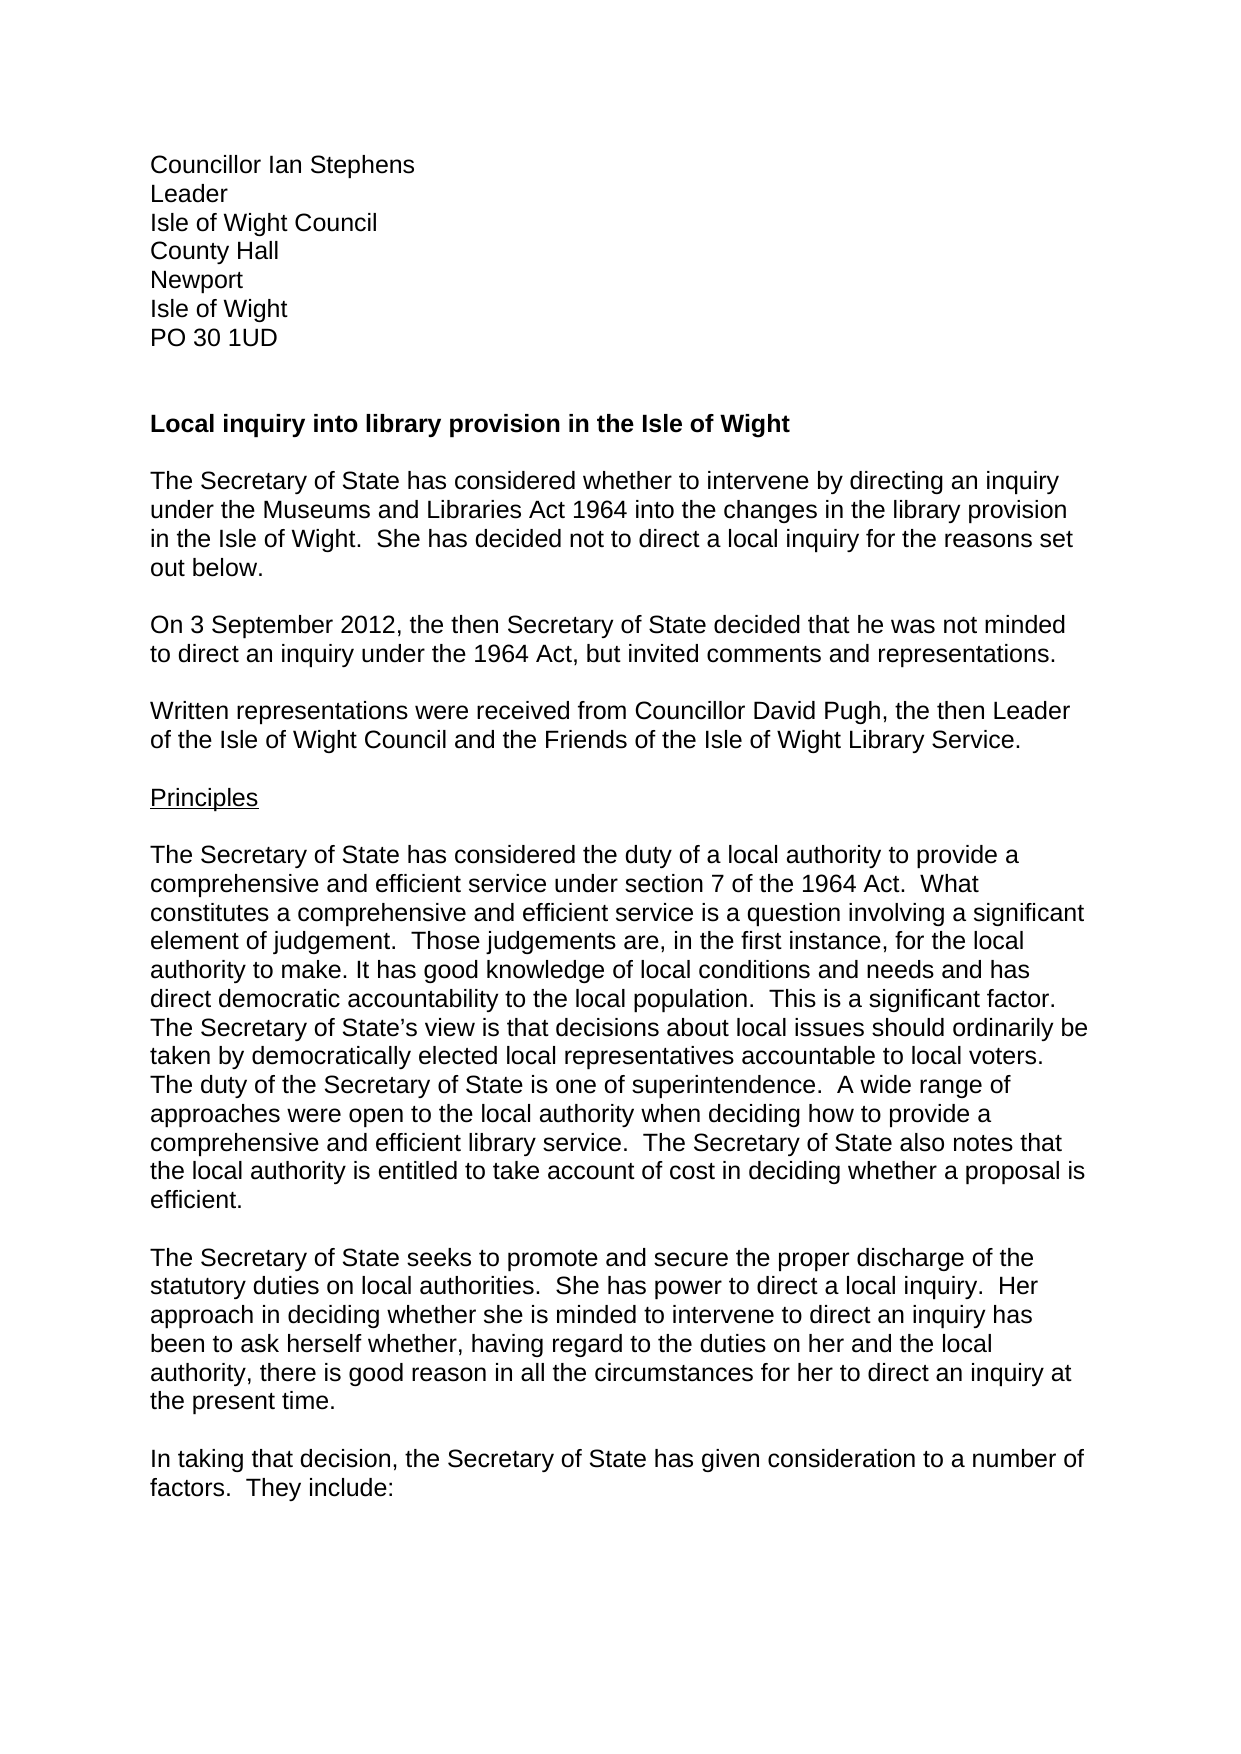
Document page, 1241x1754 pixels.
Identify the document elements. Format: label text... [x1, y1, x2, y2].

text Leader [150, 179, 1090, 207]
text The Secretary of State has considered whether to intervene by directing an inquiry under the Museums and Libraries Act 1964 into the changes in the library provision in the Isle of Wight. She has decided not to direct a local inquiry for the reasons set out below. [150, 466, 1090, 581]
text In taking that decision, the Secretary of State has given consideration to a number of factors. They include: [150, 1444, 1090, 1501]
text Newport [150, 265, 1090, 294]
text PO 30 1UD [150, 322, 1090, 351]
text On 3 September 2012, the then Secretary of State decided that he was not minded to direct an inquiry under the 1964 Act, but invited comments and representations. [150, 610, 1090, 667]
text Principles [150, 782, 1090, 811]
text County Hall [150, 236, 1090, 265]
text Isle of Wight [150, 294, 1090, 322]
text The Secretary of State has considered the duty of a local authority to provide a comprehensive and efficient service under section 7 of the 1964 Act. What constitutes a comprehensive and efficient service is a question involving a significant element of judgement. Those judgements are, in the first instance, for the local authority to make. It has good knowledge of local conditions and needs and has direct democratic accountability to the local population. This is a significant factor. The Secretary of State’s view is that decisions about local issues should ordinarily be taken by democratically elected local representatives accountable to local voters. The duty of the Secretary of State is one of superintendence. A wide range of approaches were open to the local authority when deciding how to provide a comprehensive and efficient library service. The Secretary of State also notes that the local authority is entitled to take account of cost in deciding whether a proposal is efficient. [150, 840, 1090, 1214]
text Isle of Wight Council [150, 207, 1090, 236]
text Local inquiry into library provision in the Isle of Wight [150, 409, 1090, 437]
text Councillor Ian Stephens [150, 150, 1090, 179]
text The Secretary of State seeks to promote and secure the proper discharge of the statutory duties on local authorities. She has power to direct a local inquiry. Her approach in deciding whether she is minded to intervene to direct an inquiry has been to ask herself whether, having regard to the duties on her and the local authority, there is good reason in all the circumstances for her to direct an inquiry at the present time. [150, 1242, 1090, 1415]
text Written representations were received from Councillor David Pugh, the then Leader of the Isle of Wight Council and the Friends of the Isle of Wight Library Service. [150, 696, 1090, 754]
